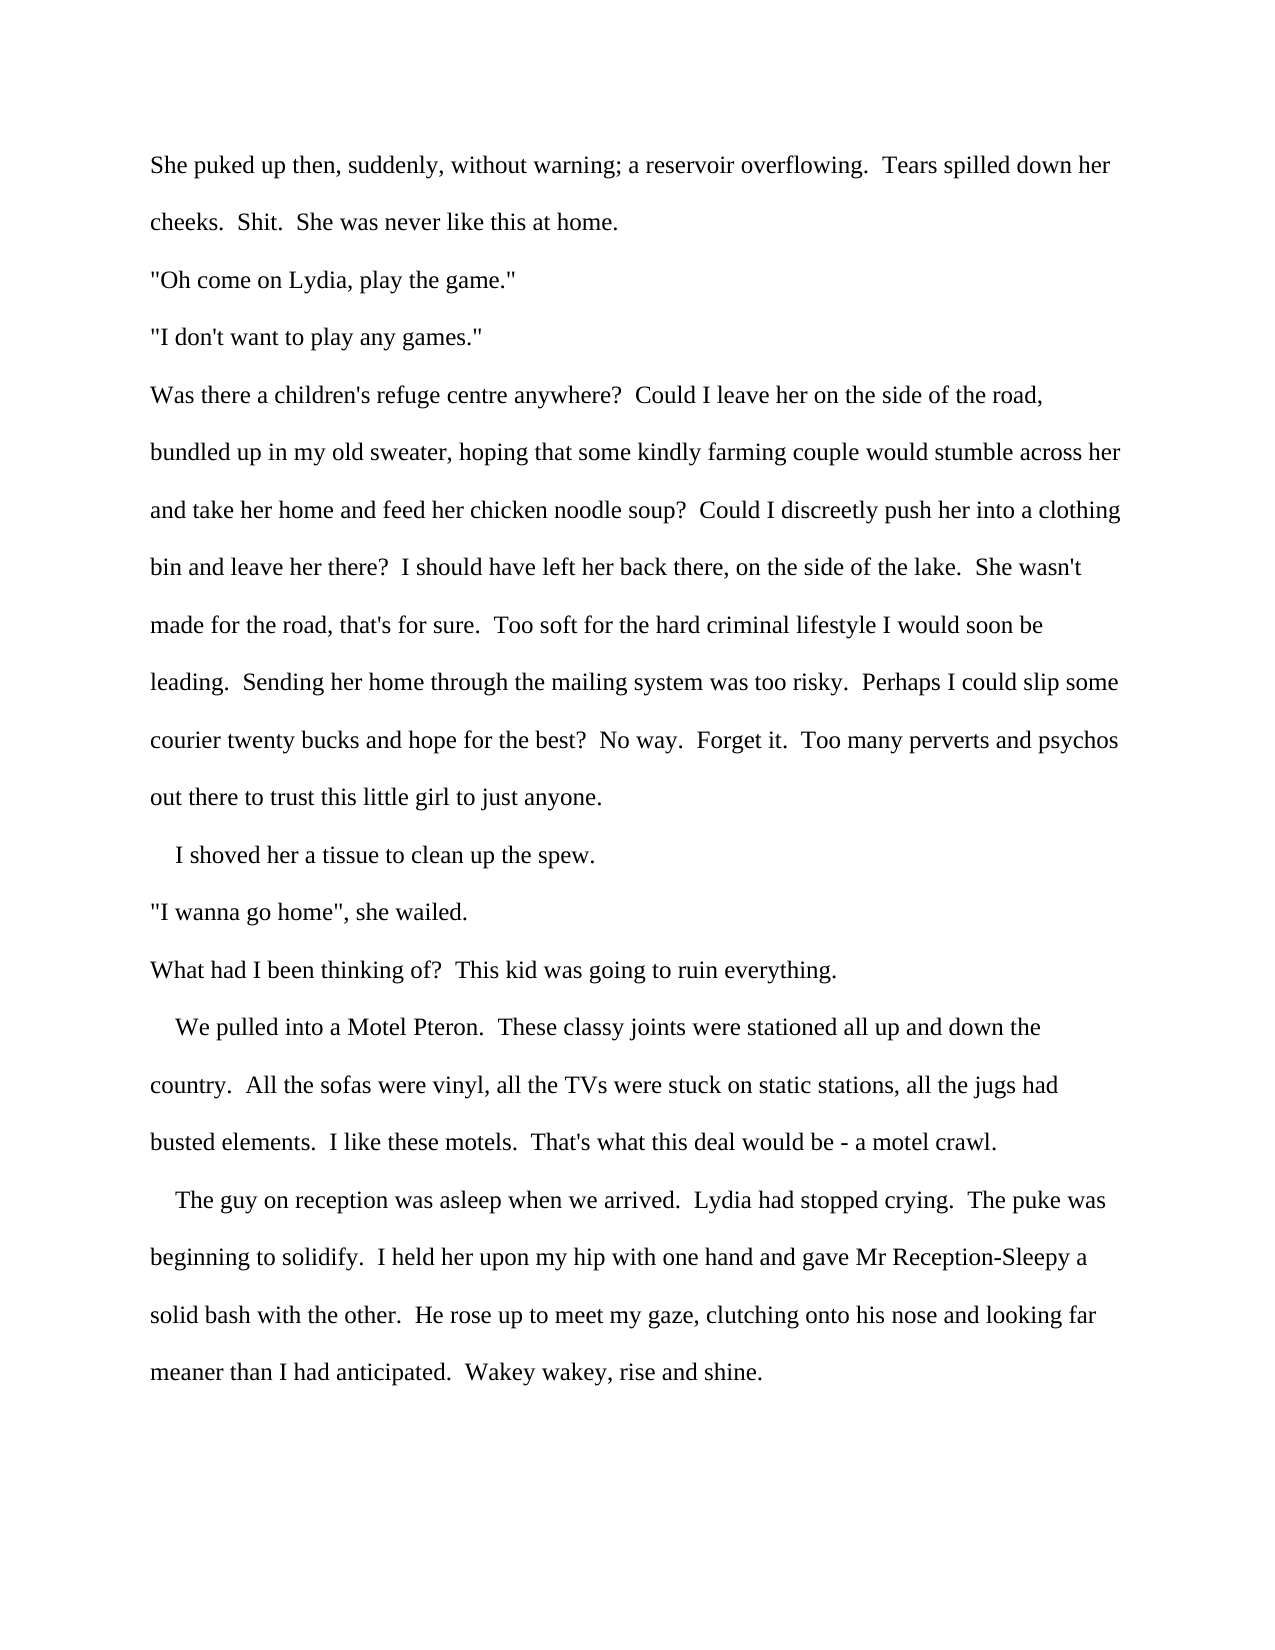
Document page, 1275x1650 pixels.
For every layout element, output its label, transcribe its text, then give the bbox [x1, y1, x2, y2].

text We pulled into a Motel Pteron. These classy joints were stationed all up and down the country. All the sofas were vinyl, all the TVs were stuck on static stations, all the jugs had busted elements. I like these motels. That's what this deal would be - a motel crawl. [150, 1012, 1125, 1156]
text "Oh come on Lydia, play the game." [150, 265, 1125, 294]
text What had I been thinking of? This kid was going to ruin everything. [150, 955, 1125, 984]
text I shoved her a tissue to clean up the spew. [150, 840, 1125, 869]
text She puked up then, suddenly, without warning; a reservoir overflowing. Tears spilled down her cheeks. Shit. She was never like this at home. [150, 150, 1125, 236]
text "I wanna go home", she wailed. [150, 897, 1125, 926]
text Was there a children's refuge centre anywhere? Could I leave her on the side of the road, bundled up in my old sweater, hoping that some kindly farming couple would stumble across her and take her home and feed her chicken noodle soup? Could I discreetly push her into a clothing bin and leave her there? I should have left her back there, on the side of the lake. She wasn't made for the road, that's for sure. Too soft for the hard criminal lifestyle I would soon be leading. Sending her home through the mailing system was too risky. Perhaps I could slip some courier twenty bucks and hope for the best? No way. Forget it. Too many perverts and psychos out there to trust this little girl to just anyone. [150, 380, 1125, 811]
text The guy on reception was asleep when we arrived. Lydia had stopped crying. The puke was beginning to solidify. I held her upon my hip with one hand and gave Mr Reception-Sleepy a solid bash with the other. He rose up to meet my gaze, clutching onto his nose and looking far meaner than I had anticipated. Wakey wakey, rise and shine. [150, 1185, 1125, 1386]
text "I don't want to play any games." [150, 322, 1125, 351]
